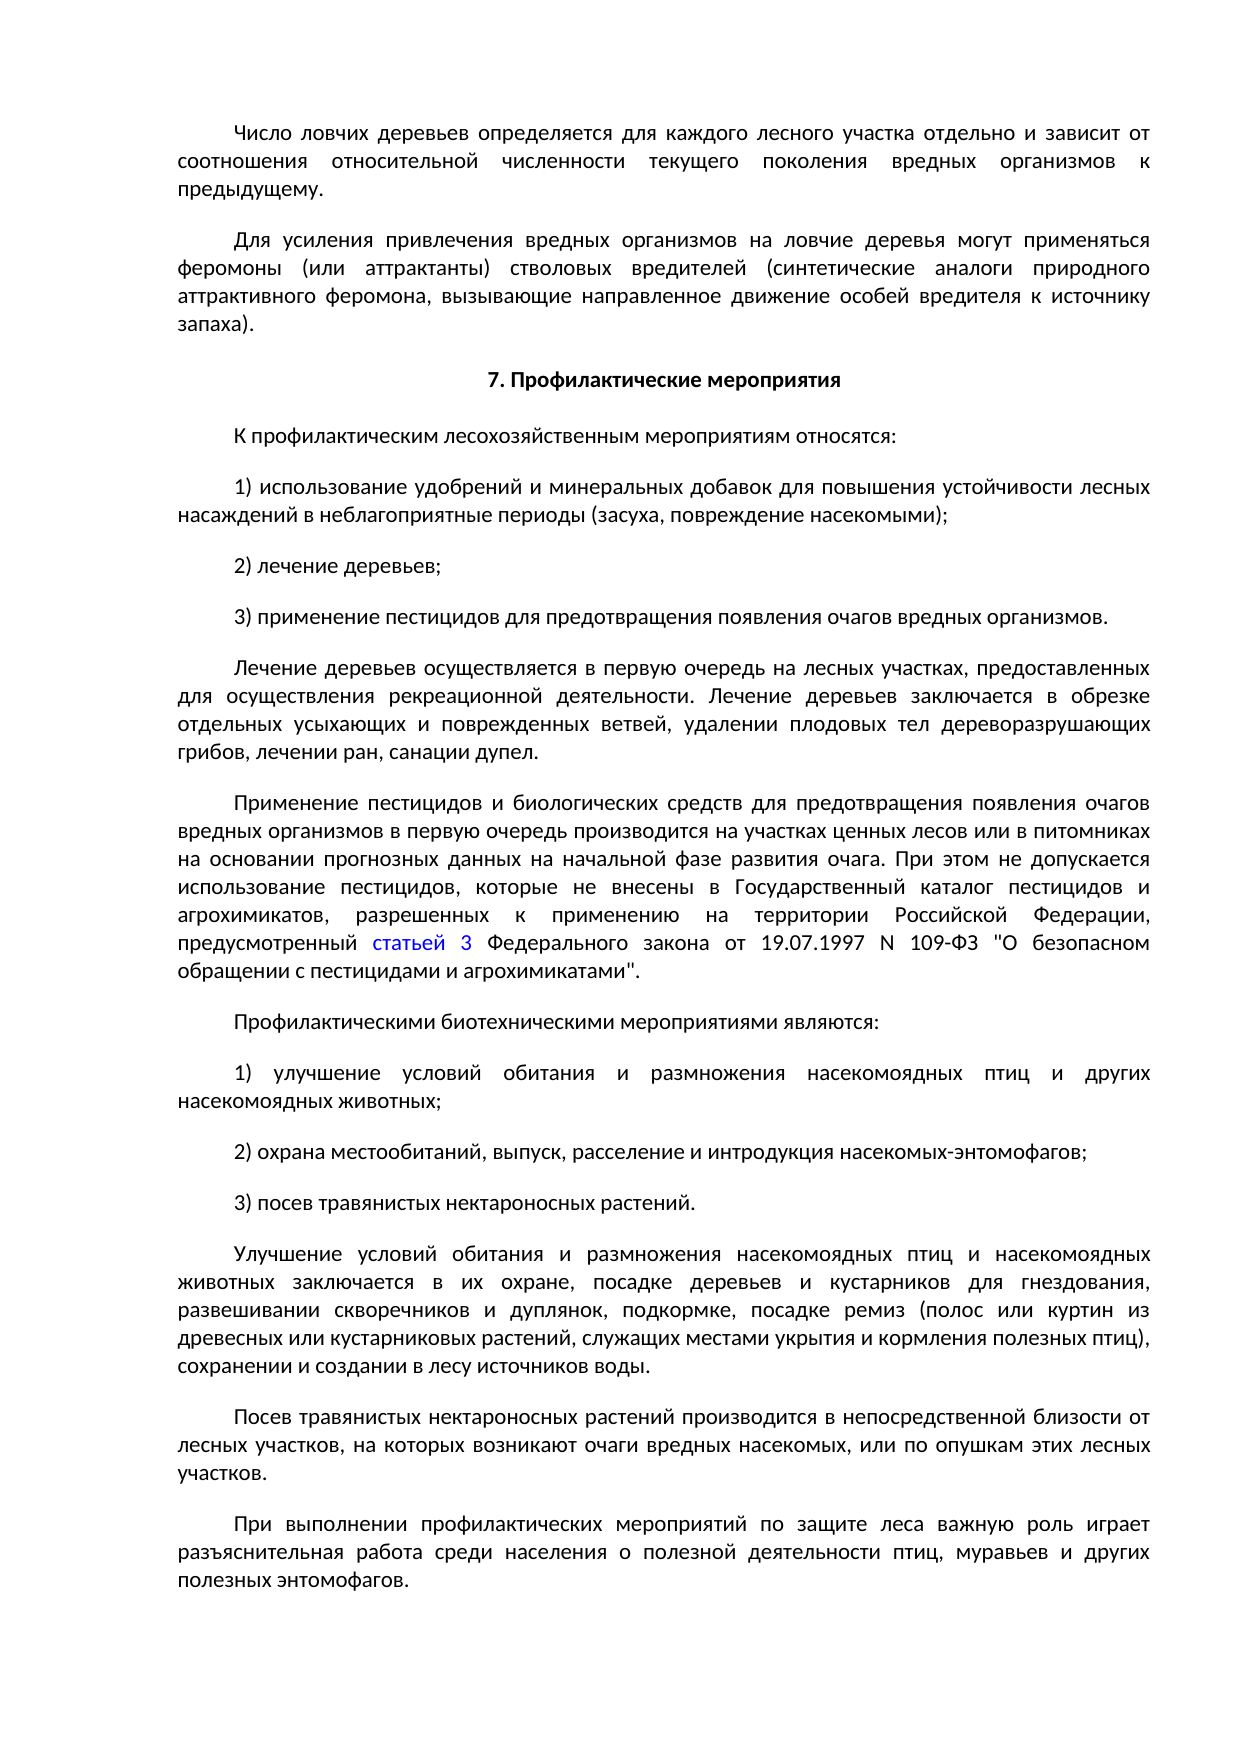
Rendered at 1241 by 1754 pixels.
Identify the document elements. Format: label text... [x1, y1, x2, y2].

text 2) охрана местообитаний, выпуск, расселение и интродукция насекомых-энтомофагов; [177, 1137, 1152, 1165]
text Лечение деревьев осуществляется в первую очередь на лесных участках, предоставленных для осуществления рекреационной деятельности. Лечение деревьев заключается в обрезке отдельных усыхающих и поврежденных ветвей, удалении плодовых тел дереворазрушающих грибов, лечении ран, санации дупел. [177, 653, 1152, 765]
text 3) посев травянистых нектароносных растений. [177, 1188, 1152, 1216]
text Применение пестицидов и биологических средств для предотвращения появления очагов вредных организмов в первую очередь производится на участках ценных лесов или в питомниках на основании прогнозных данных на начальной фазе развития очага. При этом не допускается использование пестицидов, которые не внесены в Государственный каталог пестицидов и агрохимикатов, разрешенных к применению на территории Российской Федерации, предусмотренный статьей 3 Федерального закона от 19.07.1997 N 109-ФЗ "О безопасном обращении с пестицидами и агрохимикатами". [177, 788, 1152, 984]
text При выполнении профилактических мероприятий по защите леса важную роль играет разъяснительная работа среди населения о полезной деятельности птиц, муравьев и других полезных энтомофагов. [177, 1509, 1152, 1593]
text Профилактическими биотехническими мероприятиями являются: [177, 1007, 1152, 1035]
text 2) лечение деревьев; [177, 551, 1152, 579]
title 7. Профилактические мероприятия [177, 365, 1152, 393]
text 1) использование удобрений и минеральных добавок для повышения устойчивости лесных насаждений в неблагоприятные периоды (засуха, повреждение насекомыми); [177, 472, 1152, 528]
text 1) улучшение условий обитания и размножения насекомоядных птиц и других насекомоядных животных; [177, 1058, 1152, 1114]
text 3) применение пестицидов для предотвращения появления очагов вредных организмов. [177, 602, 1152, 630]
text Улучшение условий обитания и размножения насекомоядных птиц и насекомоядных животных заключается в их охране, посадке деревьев и кустарников для гнездования, развешивании скворечников и дуплянок, подкормке, посадке ремиз (полос или куртин из древесных или кустарниковых растений, служащих местами укрытия и кормления полезных птиц), сохранении и создании в лесу источников воды. [177, 1239, 1152, 1379]
text Для усиления привлечения вредных организмов на ловчие деревья могут применяться феромоны (или аттрактанты) стволовых вредителей (синтетические аналоги природного аттрактивного феромона, вызывающие направленное движение особей вредителя к источнику запаха). [177, 225, 1152, 337]
text Посев травянистых нектароносных растений производится в непосредственной близости от лесных участков, на которых возникают очаги вредных насекомых, или по опушкам этих лесных участков. [177, 1402, 1152, 1486]
text Число ловчих деревьев определяется для каждого лесного участка отдельно и зависит от соотношения относительной численности текущего поколения вредных организмов к предыдущему. [177, 118, 1152, 202]
text К профилактическим лесохозяйственным мероприятиям относятся: [177, 421, 1152, 449]
